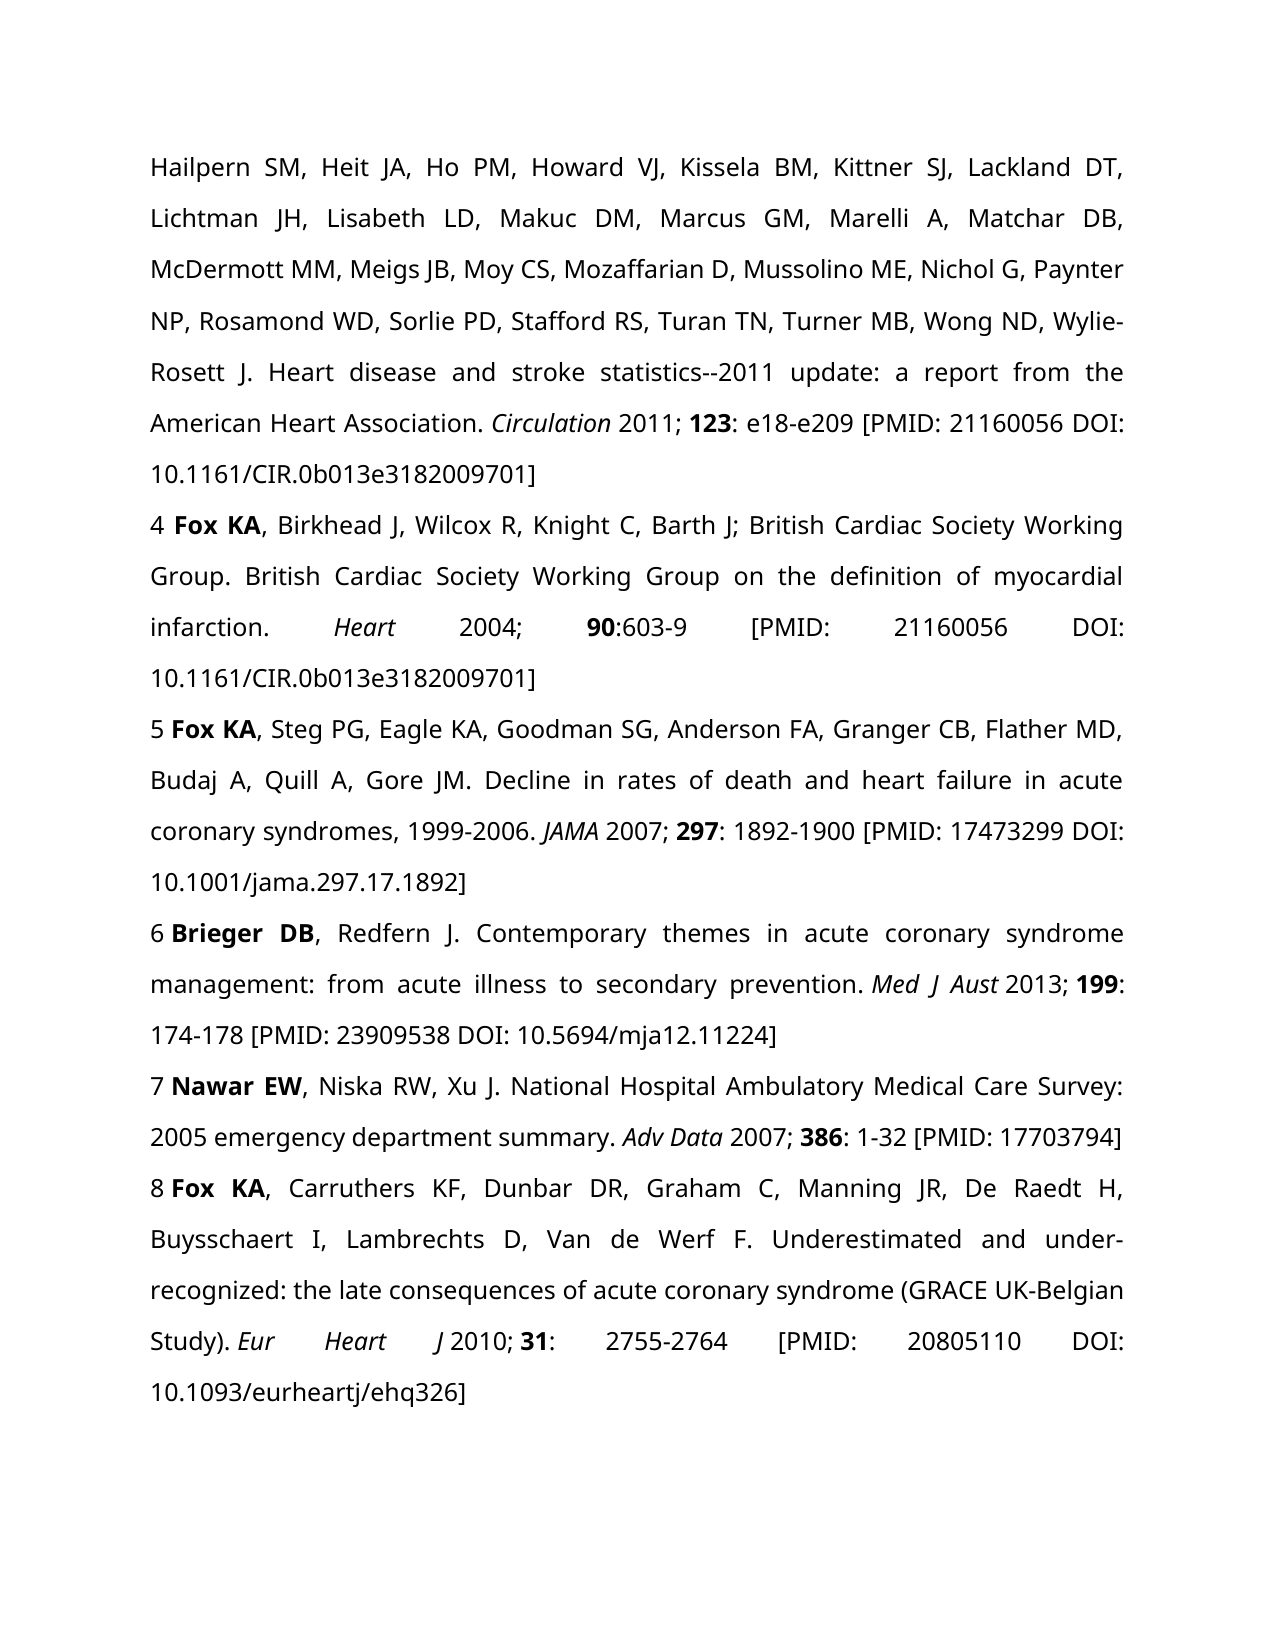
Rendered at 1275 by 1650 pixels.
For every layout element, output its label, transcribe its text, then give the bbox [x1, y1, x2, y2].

text 7 Nawar EW, Niska RW, Xu J. National Hospital Ambulatory Medical Care Survey: 2005 emergency department summary. Adv Data 2007; 386: 1-32 [PMID: 17703794] [150, 1069, 1125, 1154]
text 4 Fox KA, Birkhead J, Wilcox R, Knight C, Barth J; British Cardiac Society Working Group. British Cardiac Society Working Group on the definition of myocardial infarction. Heart 2004; 90:603-9 [PMID: 21160056 DOI: 10.1161/CIR.0b013e3182009701] [150, 507, 1125, 694]
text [150, 150, 1125, 490]
text 8 Fox KA, Carruthers KF, Dunbar DR, Graham C, Manning JR, De Raedt H, Buysschaert I, Lambrechts D, Van de Werf F. Underestimated and under-recognized: the late consequences of acute coronary syndrome (GRACE UK-Belgian Study). Eur Heart J 2010; 31: 2755-2764 [PMID: 20805110 DOI: 10.1093/eurheartj/ehq326] [150, 1171, 1125, 1409]
text 5 Fox KA, Steg PG, Eagle KA, Goodman SG, Anderson FA, Granger CB, Flather MD, Budaj A, Quill A, Gore JM. Decline in rates of death and heart failure in acute coronary syndromes, 1999-2006. JAMA 2007; 297: 1892-1900 [PMID: 17473299 DOI: 10.1001/jama.297.17.1892] [150, 711, 1125, 899]
text 6 Brieger DB, Redfern J. Contemporary themes in acute coronary syndrome management: from acute illness to secondary prevention. Med J Aust 2013; 199: 174-178 [PMID: 23909538 DOI: 10.5694/mja12.11224] [150, 916, 1125, 1052]
